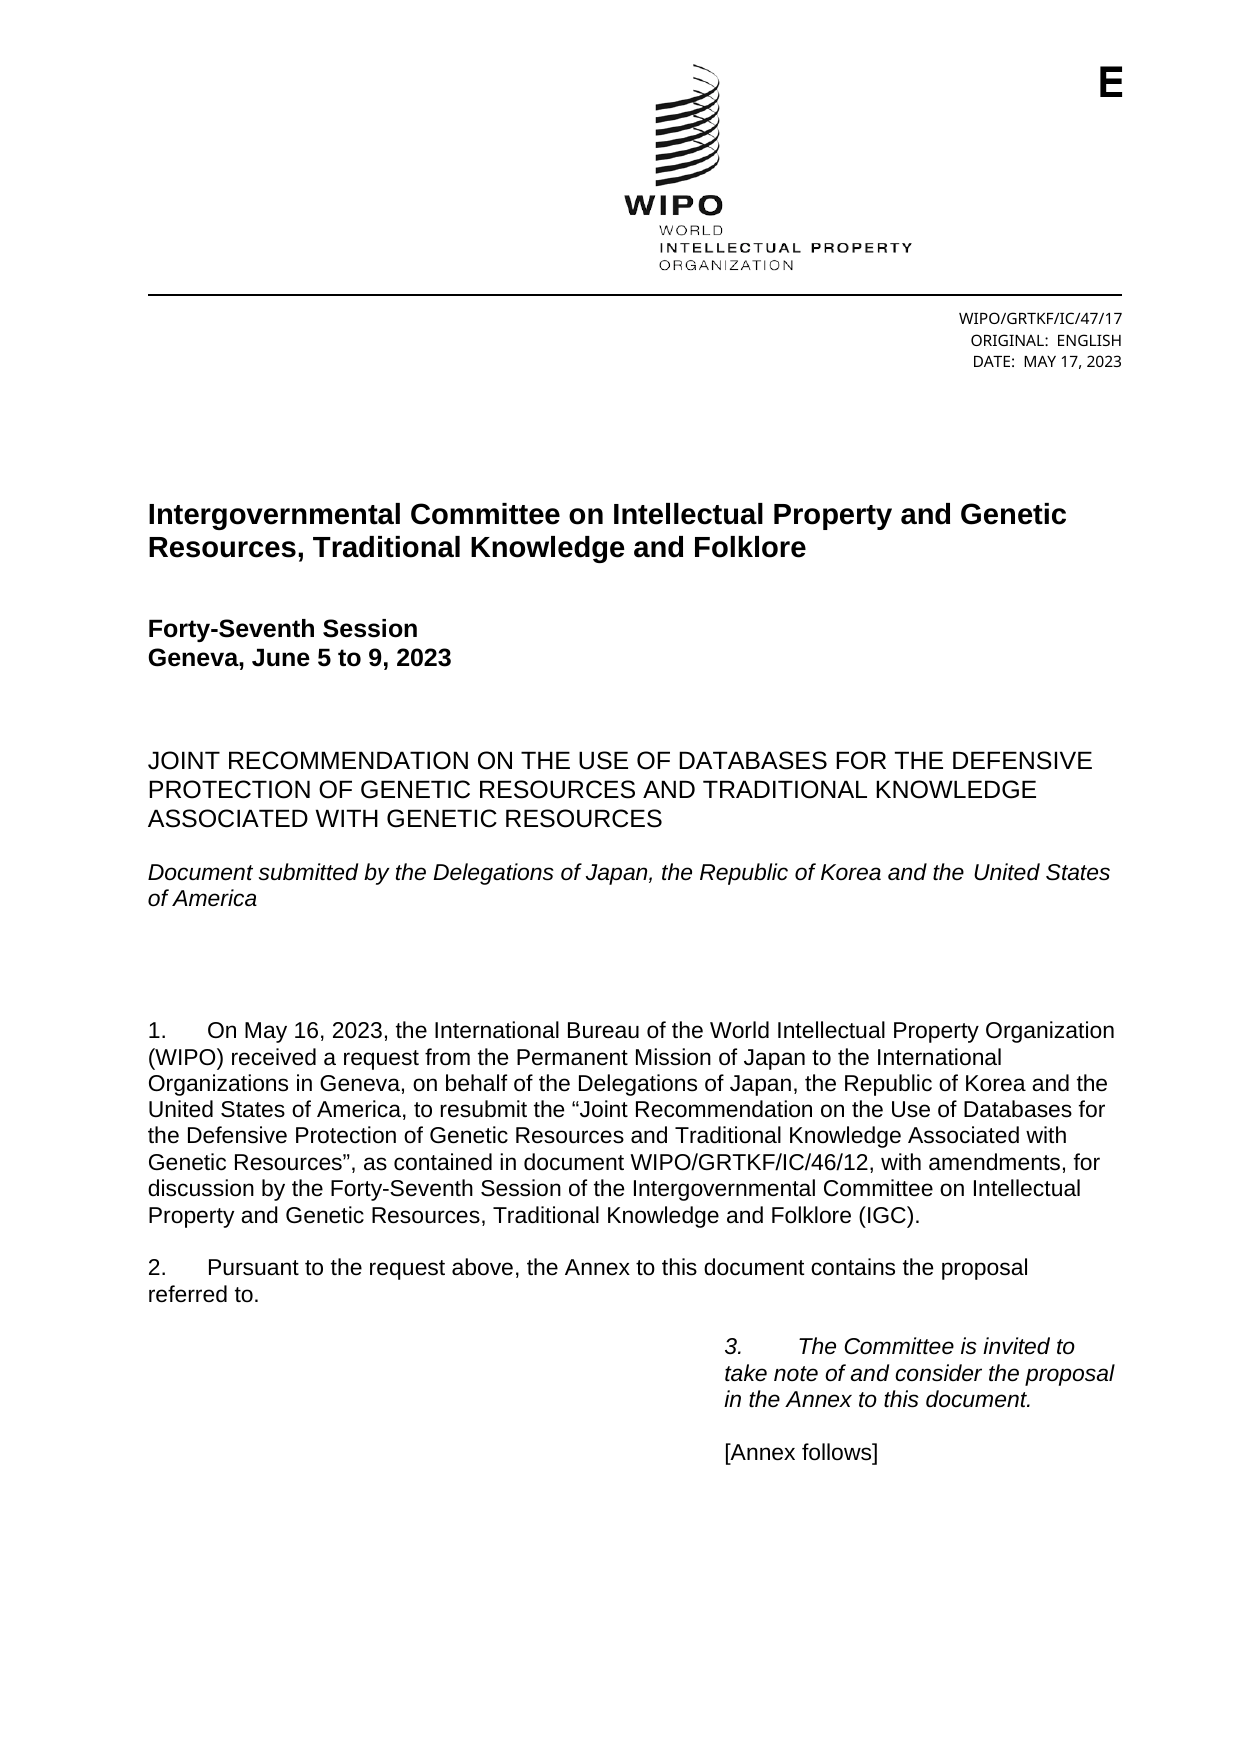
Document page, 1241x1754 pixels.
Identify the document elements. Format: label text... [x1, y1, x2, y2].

text ORIGINAL: English [148, 329, 1122, 351]
text Intergovernmental Committee on Intellectual Property and Genetic Resources, Traditional Knowledge and Folklore [148, 497, 1122, 564]
text Document submitted by the Delegations of Japan, the Republic of Korea and the United States of America [148, 859, 1122, 912]
list The Committee is invited to take note of and consider the proposal in the Annex to this document. [724, 1333, 1122, 1439]
text [Annex follows] [724, 1439, 1122, 1465]
list On May 16, 2023, the International Bureau of the World Intellectual Property Organization (WIPO) received a request from the Permanent Mission of Japan to the International Organizations in Geneva, on behalf of the Delegations of Japan, the Republic of Korea and the United States of America, to resubmit the “Joint Recommendation on the Use of Databases for the Defensive Protection of Genetic Resources and Traditional Knowledge Associated with Genetic Resources”, as contained in document WIPO/GRTKF/IC/46/12, with amendments, for discussion by the Forty-Seventh Session of the Intergovernmental Committee on Intellectual Property and Genetic Resources, Traditional Knowledge and Folklore (IGC). [148, 1017, 1122, 1228]
text Geneva, June 5 to 9, 2023 [148, 643, 1122, 671]
list Pursuant to the request above, the Annex to this document contains the proposal referred to. [148, 1254, 1122, 1307]
text WIPO/GRTKF/IC/47/17 [148, 308, 1122, 329]
picture [623, 59, 1123, 274]
text DATE: May 17, 2023 [148, 351, 1122, 372]
text JOINT RECOMMENDATION ON THE USE OF DATABASES FOR THE DEFENSIVE PROTECTION OF GENETIC RESOURCES AND TRADITIONAL KNOWLEDGE ASSOCIATED WITH GENETIC RESOURCES [148, 746, 1122, 833]
text Forty-Seventh Session [148, 614, 1122, 643]
